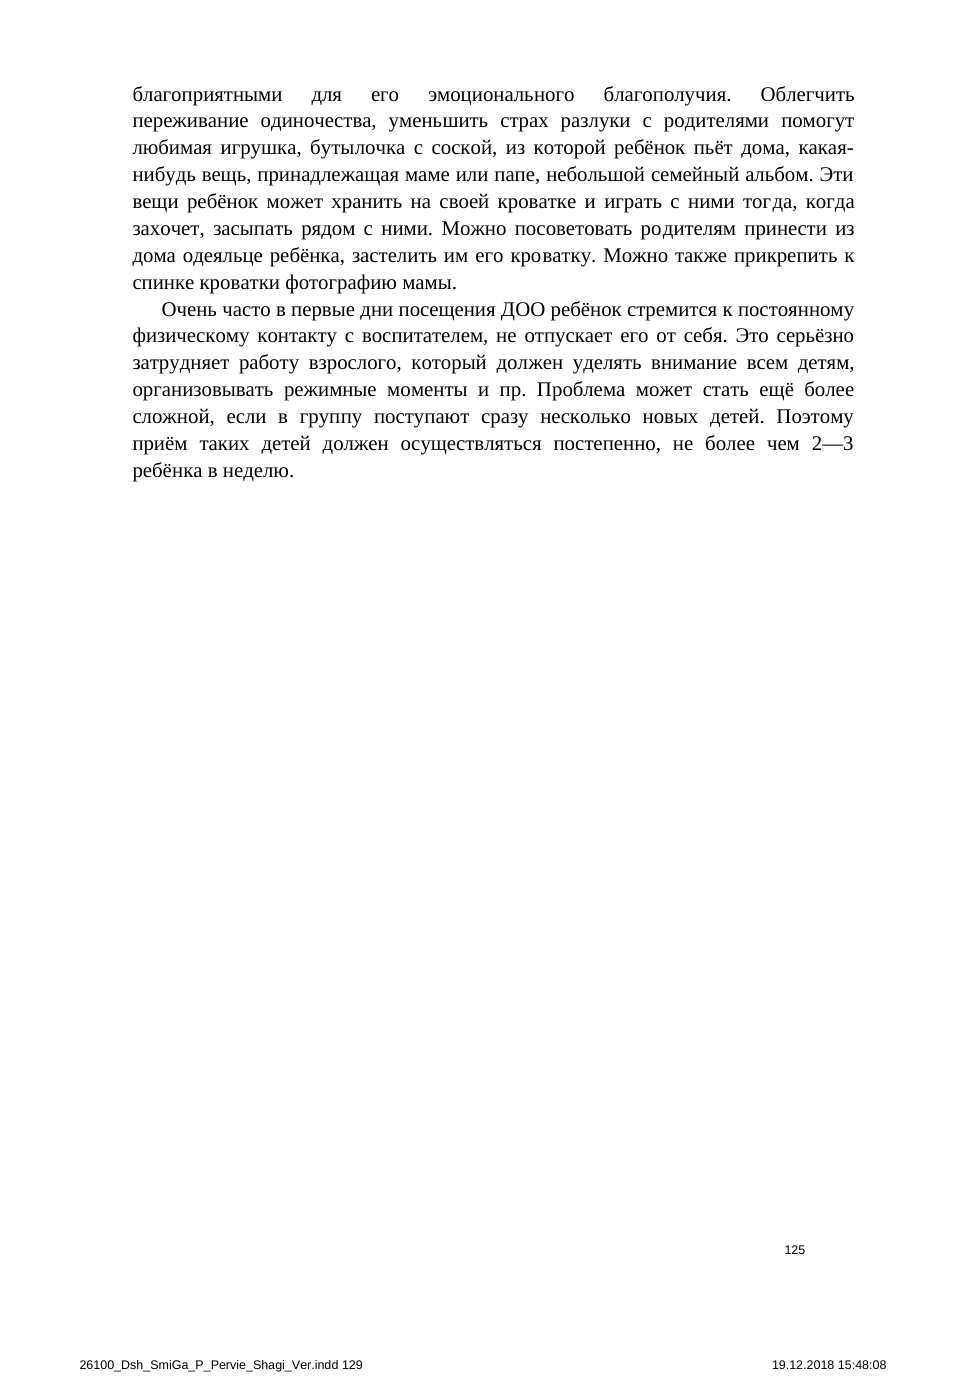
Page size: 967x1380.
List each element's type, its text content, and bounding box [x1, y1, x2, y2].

text Очень часто в первые дни посещения ДОО ребёнок стремится к постоянному физическому контакту с воспитателем, не отпускает его от себя. Это серьёзно затрудняет работу взрослого, который должен уделять внимание всем детям, организовывать режимные моменты и пр. Проблема может стать ещё более сложной, если в группу поступают сразу несколько новых детей. Поэтому приём таких детей должен осуществляться постепенно, не более чем 2—3 ребёнка в неделю. [132, 296, 855, 482]
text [132, 81, 855, 294]
